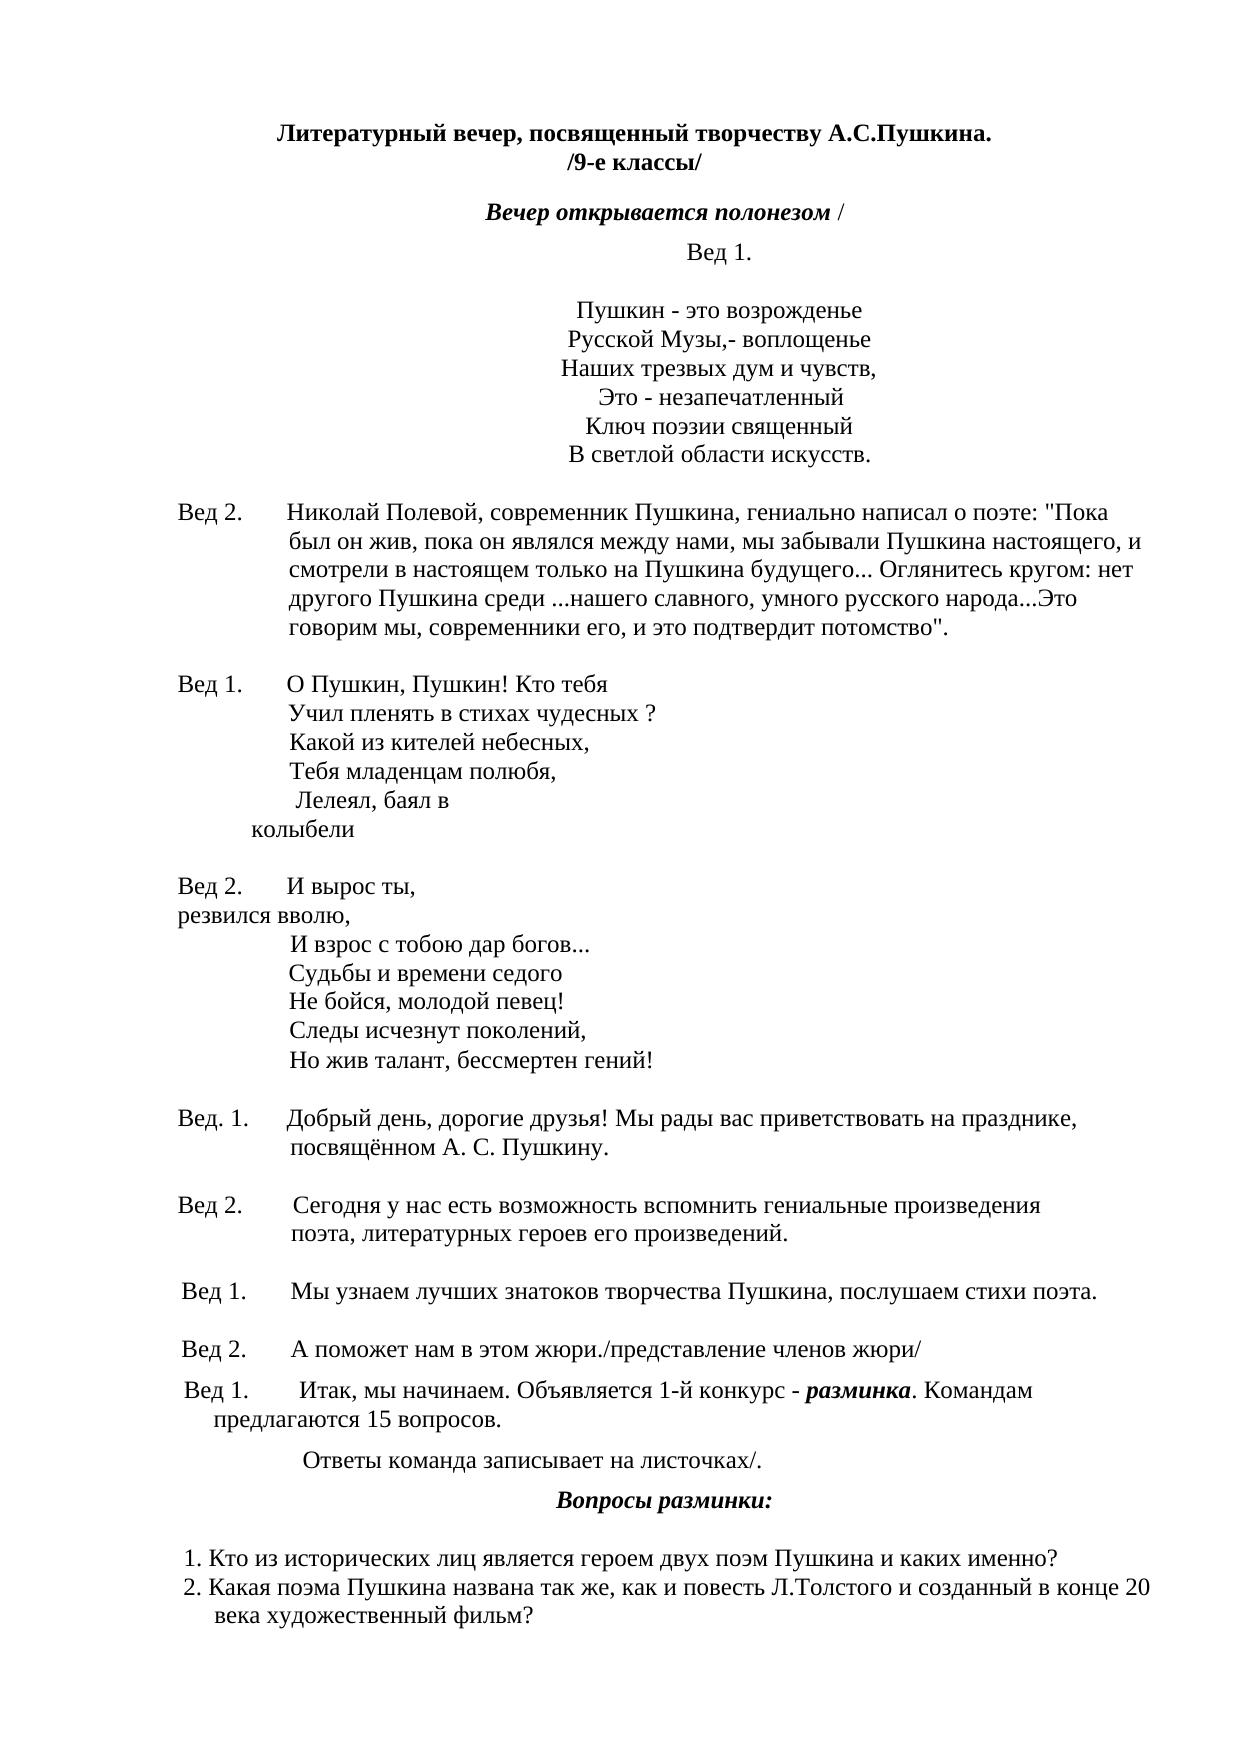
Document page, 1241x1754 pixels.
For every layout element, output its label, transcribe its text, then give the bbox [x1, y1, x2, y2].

text был он жив, пока он являлся между нами, мы забывали Пушкина настоящего, и смотрели в настоящем только на Пушкина будущего... Оглянитесь кругом: нет другого Пушкина среди ...нашего славного, умного русского народа...Это говорим мы, современники его, и это подтвердит потомство". [289, 526, 1152, 641]
text посвящённом А. С. Пушкину. [181, 1132, 1092, 1161]
text Вечер открывается полонезом / [178, 197, 1152, 226]
text 1. Кто из исторических лиц является героем двух поэм Пушкина и каких именно? [183, 1514, 1152, 1572]
text Вед. 1. Добрый день, дорогие друзья! Мы рады вас приветствовать на празднике, [177, 1075, 1152, 1132]
text Вед 2. А поможет нам в этом жюри./представление членов жюри/ [181, 1306, 1152, 1363]
text Вед 1. Пушкин - это возрожденье [287, 237, 1152, 323]
text Не бойся, молодой певец! [289, 986, 1152, 1015]
text Вед 1. Итак, мы начинаем. Объявляется 1-й конкурс - разминка. Командам предлагаются 15 вопросов. [177, 1375, 1152, 1433]
text 2. Какая поэма Пушкина названа так же, как и повесть Л.Толстого и созданный в конце 20 века художественный фильм? [183, 1572, 1152, 1629]
text Какой из кителей небесных, [289, 727, 1152, 756]
text Это - незапечатленный [290, 382, 1152, 411]
text Ключ поэзии священный [287, 411, 1152, 439]
text Судьбы и времени седого [288, 958, 1152, 986]
text Вед 1. Мы узнаем лучших знатоков творчества Пушкина, послушаем стихи поэта. [181, 1248, 1152, 1305]
text Вед 1. О Пушкин, Пушкин! Кто тебя [177, 641, 1152, 698]
text поэта, литературных героев его произведений. [291, 1218, 1152, 1247]
text Вед 2. Сегодня у нас есть возможность вспомнить гениальные произведения [177, 1161, 1092, 1218]
text Русской Музы,- воплощенье [287, 324, 1152, 353]
text Ответы команда записывает на листочках/. [177, 1445, 1152, 1473]
text Лелеял, баял в колыбели [251, 785, 492, 843]
text Вопросы разминки: [177, 1485, 1152, 1514]
text /9-е классы/ [177, 147, 1092, 176]
text Вед 2. Николай Полевой, современник Пушкина, гениально написал о поэте: "Пока [177, 468, 1152, 526]
text В светлой области искусств. [179, 439, 1152, 468]
text Наших трезвых дум и чувств, [286, 353, 1152, 382]
text И взрос с тобою дар богов... [290, 929, 1152, 958]
text Тебя младенцам полюбя, [289, 756, 1152, 785]
text Следы исчезнут поколений, [289, 1015, 1152, 1044]
text Вед 2. И вырос ты, резвился вволю, [177, 843, 492, 929]
text Но жив талант, бессмертен гений! [181, 1045, 1152, 1074]
text Учил пленять в стихах чудесных ? [288, 698, 1152, 727]
text Литературный вечер, посвященный творчеству А.С.Пушкина. [177, 118, 1092, 147]
